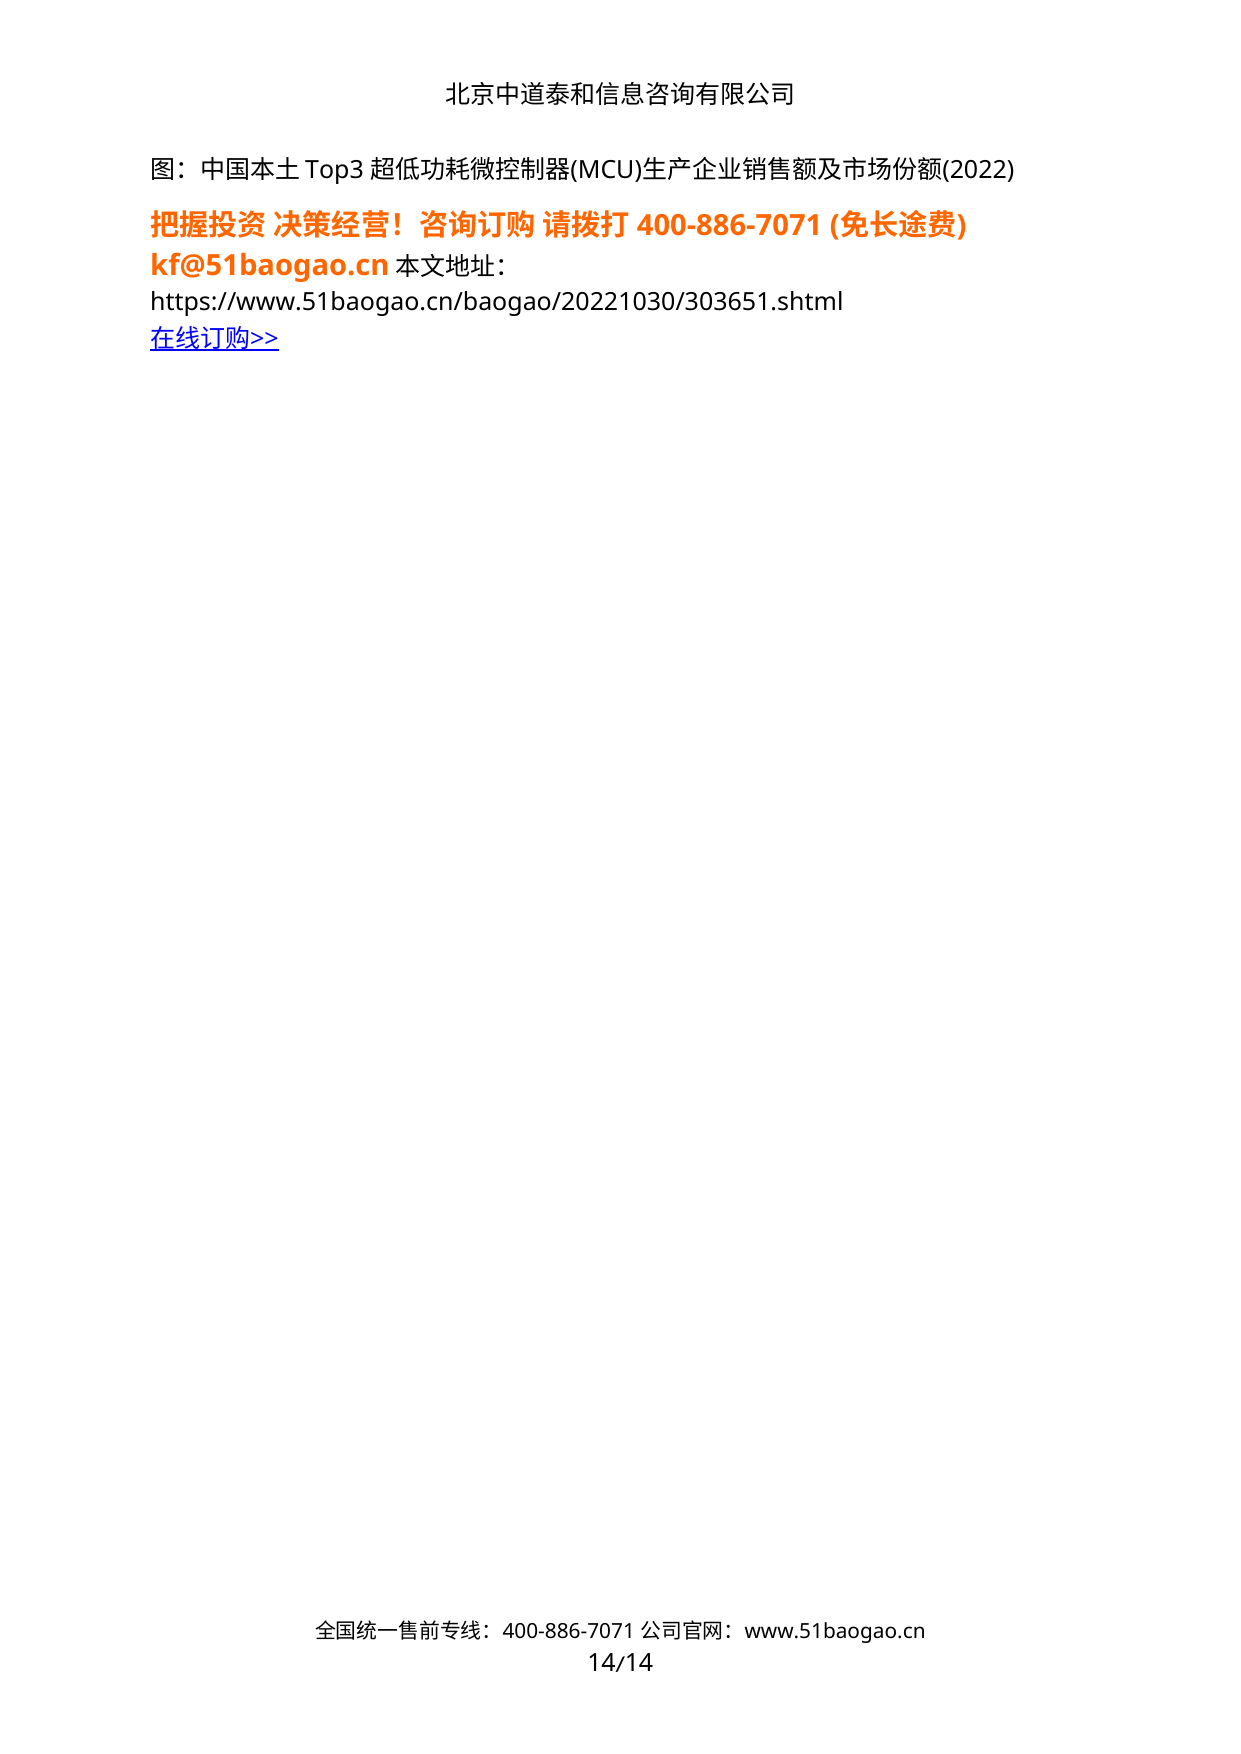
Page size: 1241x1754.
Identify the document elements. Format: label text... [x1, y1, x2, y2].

text 在线订购>> [150, 318, 1090, 354]
text 图：中国本土Top3 超低功耗微控制器(MCU)生产企业销售额及市场份额(2022) [150, 150, 1090, 186]
text 把握投资 决策经营！咨询订购 请拨打 400-886-7071 (免长途费) kf@51baogao.cn本文地址：https://www.51baogao.cn/baogao/20221030/303651.shtml [150, 202, 1090, 318]
